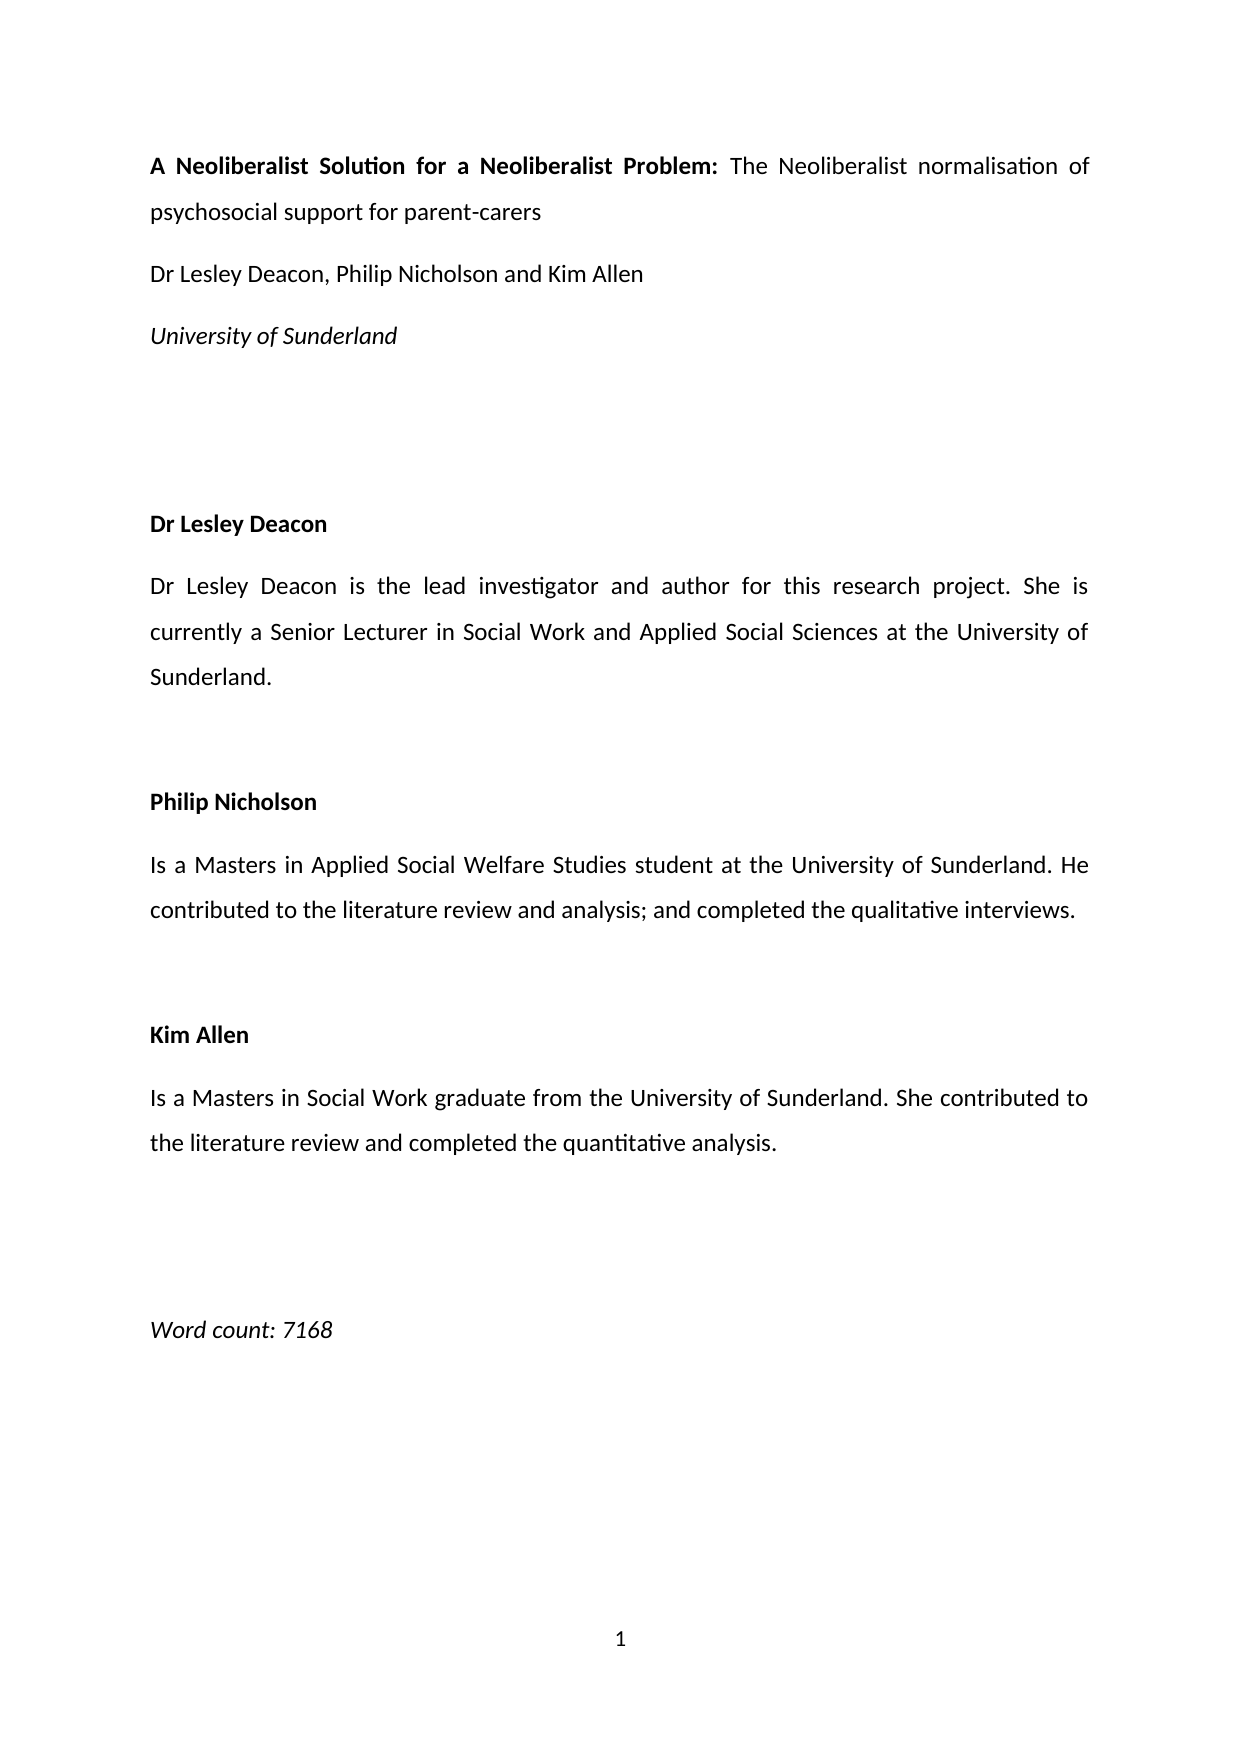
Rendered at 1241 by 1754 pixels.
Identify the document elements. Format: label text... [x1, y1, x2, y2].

text Philip Nicholson [150, 786, 1090, 817]
text Dr Lesley Deacon is the lead investigator and author for this research project. She is currently a Senior Lecturer in Social Work and Applied Social Sciences at the University of Sunderland. [150, 570, 1090, 692]
text Is a Masters in Applied Social Welfare Studies student at the University of Sunderland. He contributed to the literature review and analysis; and completed the qualitative interviews. [150, 849, 1090, 925]
text Kim Allen [150, 1019, 1090, 1050]
text Dr Lesley Deacon, Philip Nicholson and Kim Allen [150, 258, 1090, 289]
text Word count: 7168 [150, 1314, 1090, 1345]
text University of Sunderland [150, 321, 1090, 351]
text A Neoliberalist Solution for a Neoliberalist Problem: The Neoliberalist normalisation of psychosocial support for parent-carers [150, 150, 1090, 226]
text Is a Masters in Social Work graduate from the University of Sunderland. She contributed to the literature review and completed the quantitative analysis. [150, 1082, 1090, 1158]
text Dr Lesley Deacon [150, 508, 1090, 538]
